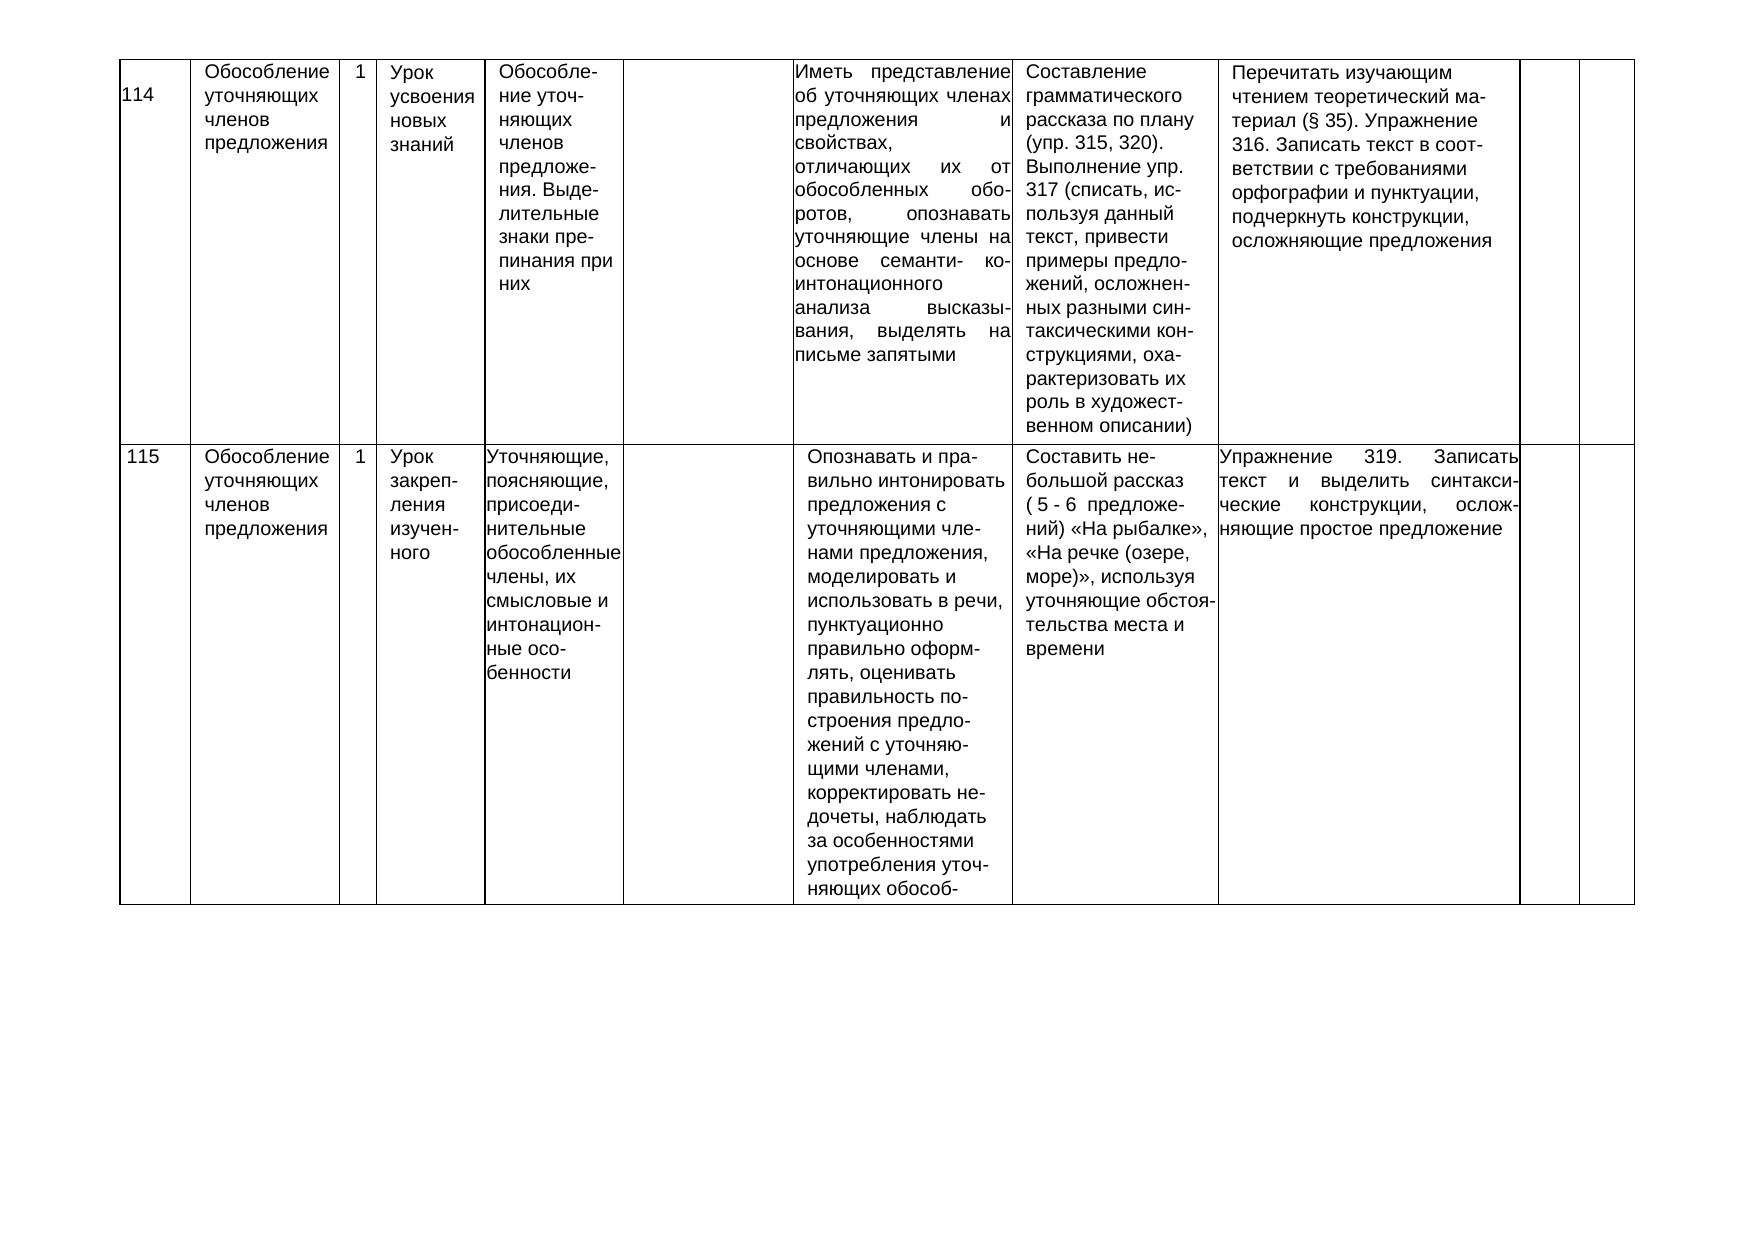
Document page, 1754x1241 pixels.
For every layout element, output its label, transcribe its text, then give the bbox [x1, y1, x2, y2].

table_cell 1 [340, 445, 376, 904]
table_cell [624, 60, 793, 443]
table_cell Составить небольшой рассказ (5-6 предложений) «На рыбалке», «На речке (озере, море)», используя уточняющие обстоятельства места и времени [1013, 445, 1218, 904]
table_cell Составление грамматического рассказа по плану (упр. 315, 320). Выполнение упр. 317 (списать, используя данный текст, привести примеры предложений, осложненных разными синтаксическими конструкциями, охарактеризовать их роль в художественном описании) [1013, 60, 1218, 443]
table_cell Иметь представление об уточняющих членах предложения и свойствах, отличающих их от обособленных оборотов, опознавать уточняющие члены на основе семанти- ко-интонационного анализа высказывания, выделять на письме запятыми [794, 60, 1012, 443]
table_cell 1 [340, 60, 376, 443]
table_cell Опознавать и правильно интонировать предложения с уточняющими членами предложения, моделировать и использовать в речи, пунктуационно правильно оформлять, оценивать правильность построения предложений с уточняющими членами, корректировать недочеты, наблюдать за особенностями употребления уточняющих обособ- [794, 445, 1012, 904]
table_cell [1521, 445, 1579, 904]
table_cell Обособление уточняющих членов предложения. Выделительные знаки препинания при них [486, 60, 623, 443]
table_cell [1580, 445, 1634, 904]
table_cell Уточняющие, поясняющие, присоединительные обособленные члены, их смысловые и интонационные особенности [486, 445, 623, 904]
table_cell [624, 445, 793, 904]
table_cell 114 [121, 60, 190, 443]
table_cell Обособление уточняющих членов предложения [191, 60, 339, 443]
table_cell [1580, 60, 1634, 443]
table_cell Урок закрепления изученного [377, 445, 484, 904]
table_cell Упражнение 319. Записать текст и выделить синтаксические конструкции, осложняющие простое предложение [1219, 445, 1519, 904]
table_cell Обособление уточняющих членов предложения [191, 445, 339, 904]
table_cell [1521, 60, 1579, 443]
table_cell 115 [121, 445, 190, 904]
table_cell Урок усвоения новых знаний [377, 60, 484, 443]
table_cell Перечитать изучающим чтением теоретический материал (§ 35). Упражнение 316. Записать текст в соответствии с требованиями орфографии и пунктуации, подчеркнуть конструкции, осложняющие предложения [1219, 60, 1519, 443]
